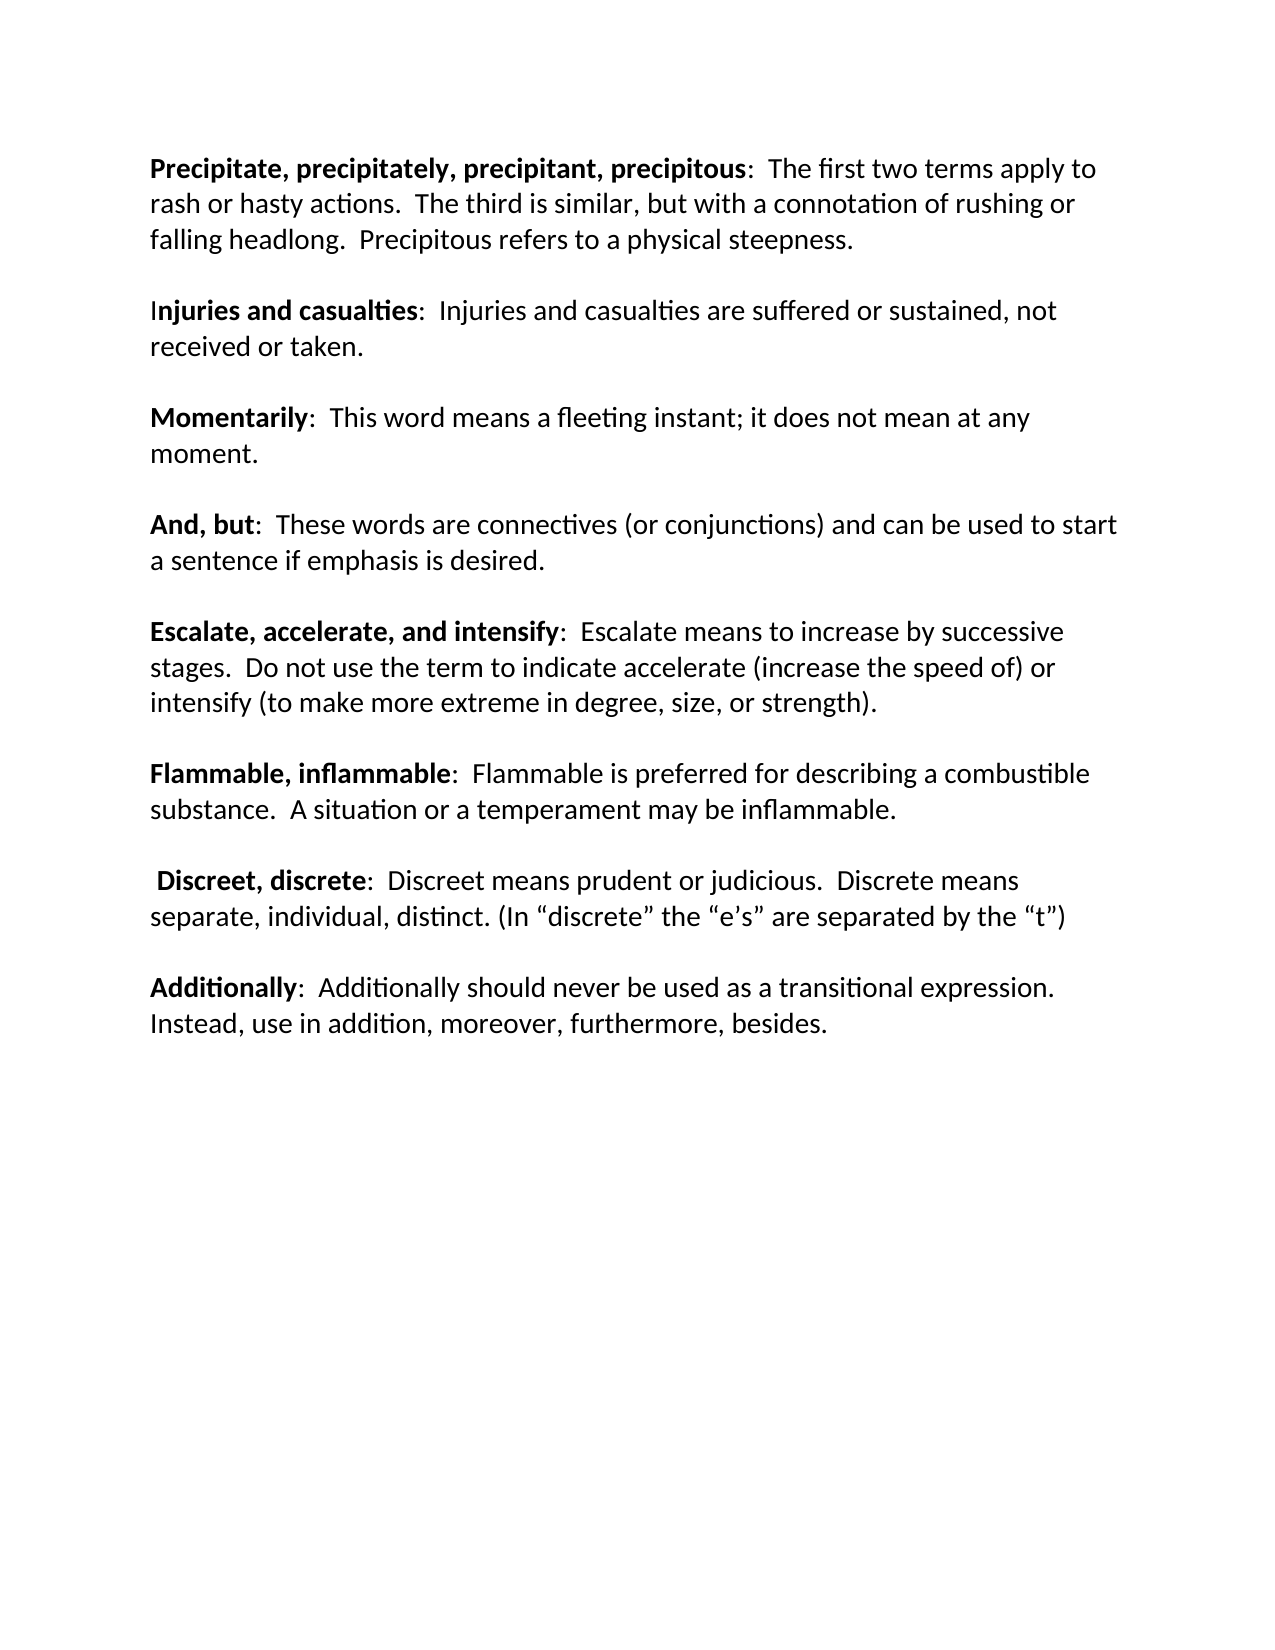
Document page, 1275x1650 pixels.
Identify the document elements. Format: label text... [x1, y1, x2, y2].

text Momentarily: This word means a fleeting instant; it does not mean at any moment. [150, 399, 1125, 471]
text Precipitate, precipitately, precipitant, precipitous: The first two terms apply to rash or hasty actions. The third is similar, but with a connotation of rushing or falling headlong. Precipitous refers to a physical steepness. [150, 150, 1125, 257]
text Flammable, inflammable: Flammable is preferred for describing a combustible substance. A situation or a temperament may be inflammable. [150, 756, 1125, 827]
text And, but: These words are connectives (or conjunctions) and can be used to start a sentence if emphasis is desired. [150, 506, 1125, 577]
text Escalate, accelerate, and intensify: Escalate means to increase by successive stages. Do not use the term to indicate accelerate (increase the speed of) or intensify (to make more extreme in degree, size, or strength). [150, 613, 1125, 720]
text Injuries and casualties: Injuries and casualties are suffered or sustained, not received or taken. [150, 292, 1125, 364]
text Discreet, discrete: Discreet means prudent or judicious. Discrete means separate, individual, distinct. (In “discrete” the “e’s” are separated by the “t”) [150, 862, 1125, 934]
text Additionally: Additionally should never be used as a transitional expression. Instead, use in addition, moreover, furthermore, besides. [150, 969, 1125, 1041]
